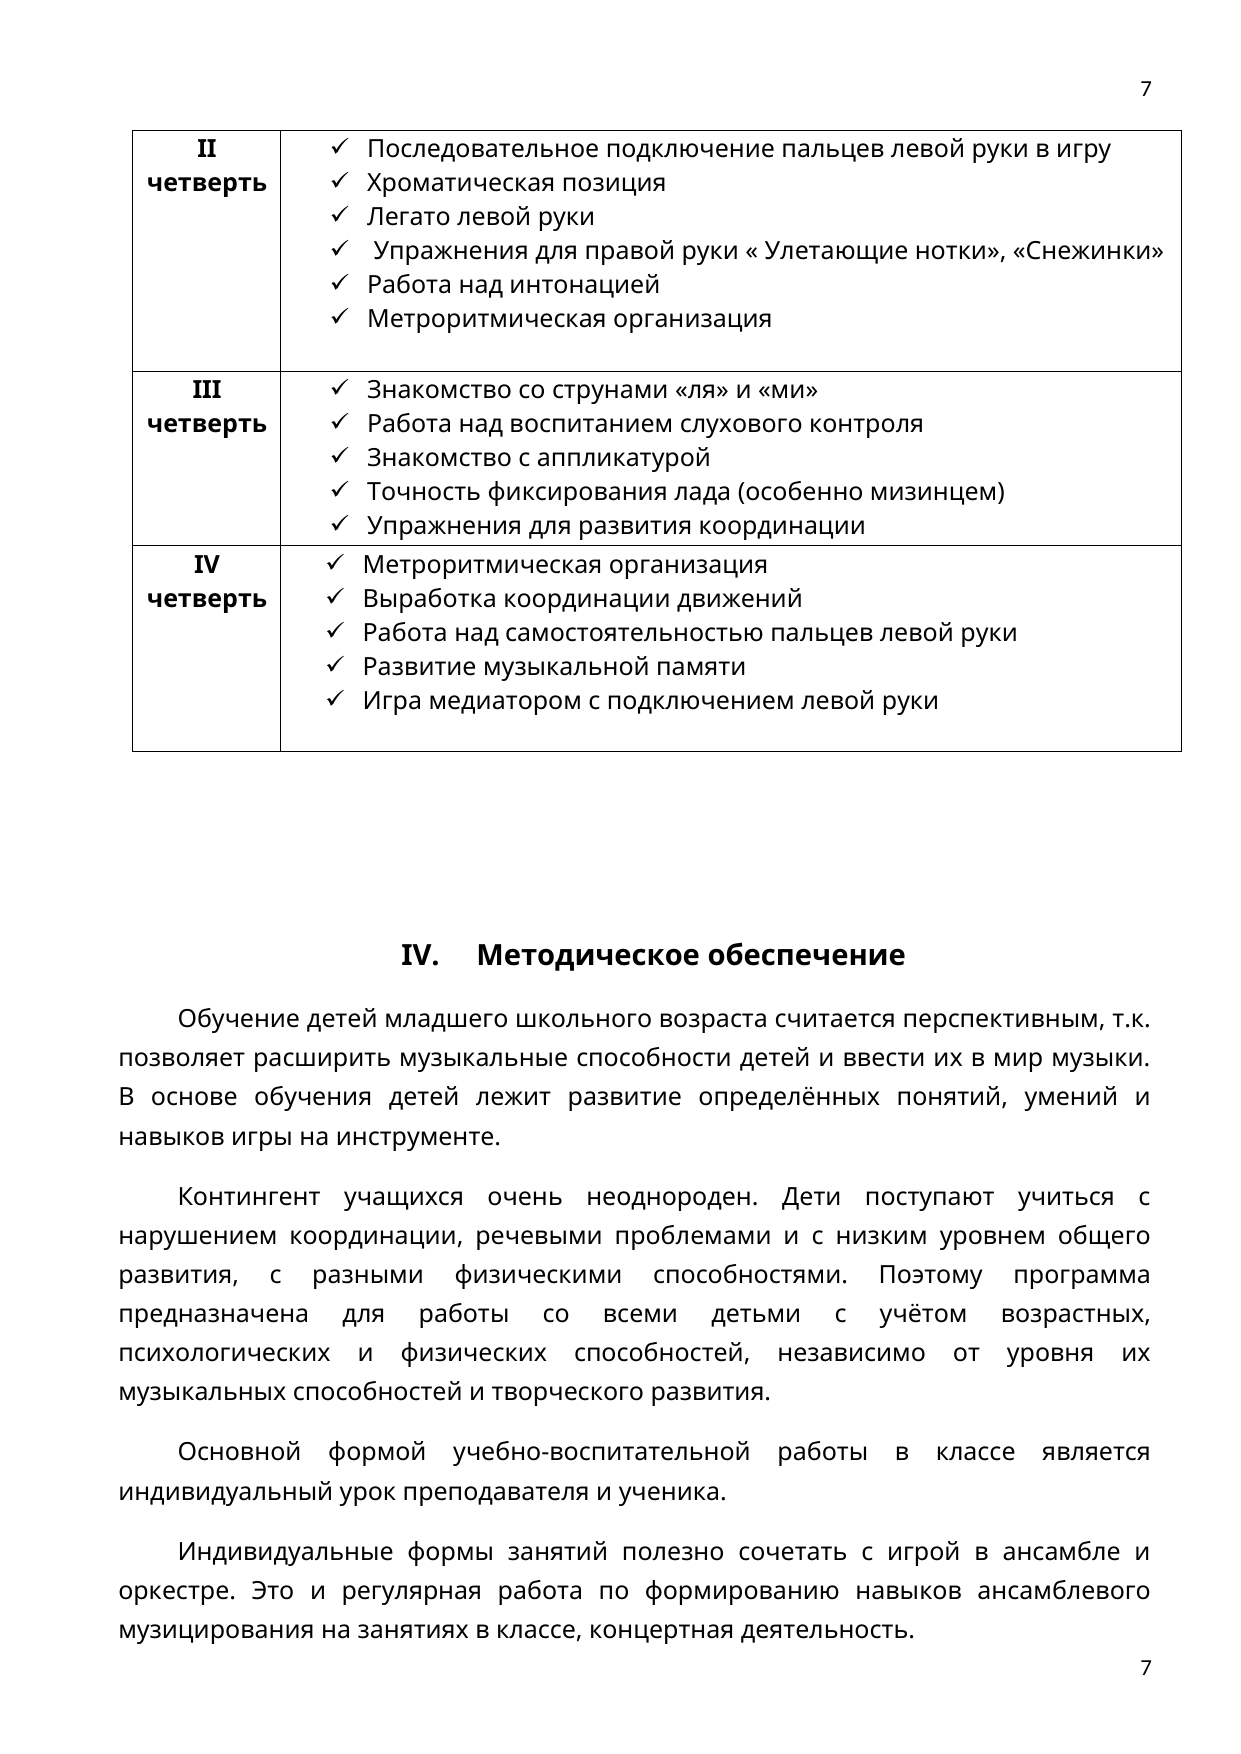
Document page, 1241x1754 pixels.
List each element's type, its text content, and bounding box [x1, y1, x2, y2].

text Контингент учащихся очень неоднороден. Дети поступают учиться с нарушением координации, речевыми проблемами и с низким уровнем общего развития, с разными физическими способностями. Поэтому программа предназначена для работы со всеми детьми с учётом возрастных, психологических и физических способностей, независимо от уровня их музыкальных способностей и творческого развития. [118, 1178, 1152, 1408]
table_cell IV четверть [133, 546, 280, 751]
text Основной формой учебно-воспитательной работы в классе является индивидуальный урок преподавателя и ученика. [118, 1434, 1152, 1507]
text Индивидуальные формы занятий полезно сочетать с игрой в ансамбле и оркестре. Это и регулярная работа по формированию навыков ансамблевого музицирования на занятиях в классе, концертная деятельность. [118, 1533, 1152, 1646]
list Методическое обеспечение [156, 934, 1152, 974]
table_cell II четверть [133, 131, 280, 371]
text Обучение детей младшего школьного возраста считается перспективным, т.к. позволяет расширить музыкальные способности детей и ввести их в мир музыки. В основе обучения детей лежит развитие определённых понятий, умений и навыков игры на инструменте. [118, 1001, 1152, 1152]
table_cell Знакомство со струнами «ля» и «ми» Работа над воспитанием слухового контроля Знакомство с аппликатурой Точность фиксирования лада (особенно мизинцем) Упражнения для развития координации [281, 372, 1181, 545]
table_cell Последовательное подключение пальцев левой руки в игру Хроматическая позиция Легато левой руки Упражнения для правой руки « Улетающие нотки», «Снежинки» Работа над интонацией Метроритмическая организация [281, 131, 1181, 371]
table_cell III четверть [133, 372, 280, 545]
table_cell Метроритмическая организация Выработка координации движений Работа над самостоятельностью пальцев левой руки Развитие музыкальной памяти Игра медиатором с подключением левой руки [281, 546, 1181, 751]
